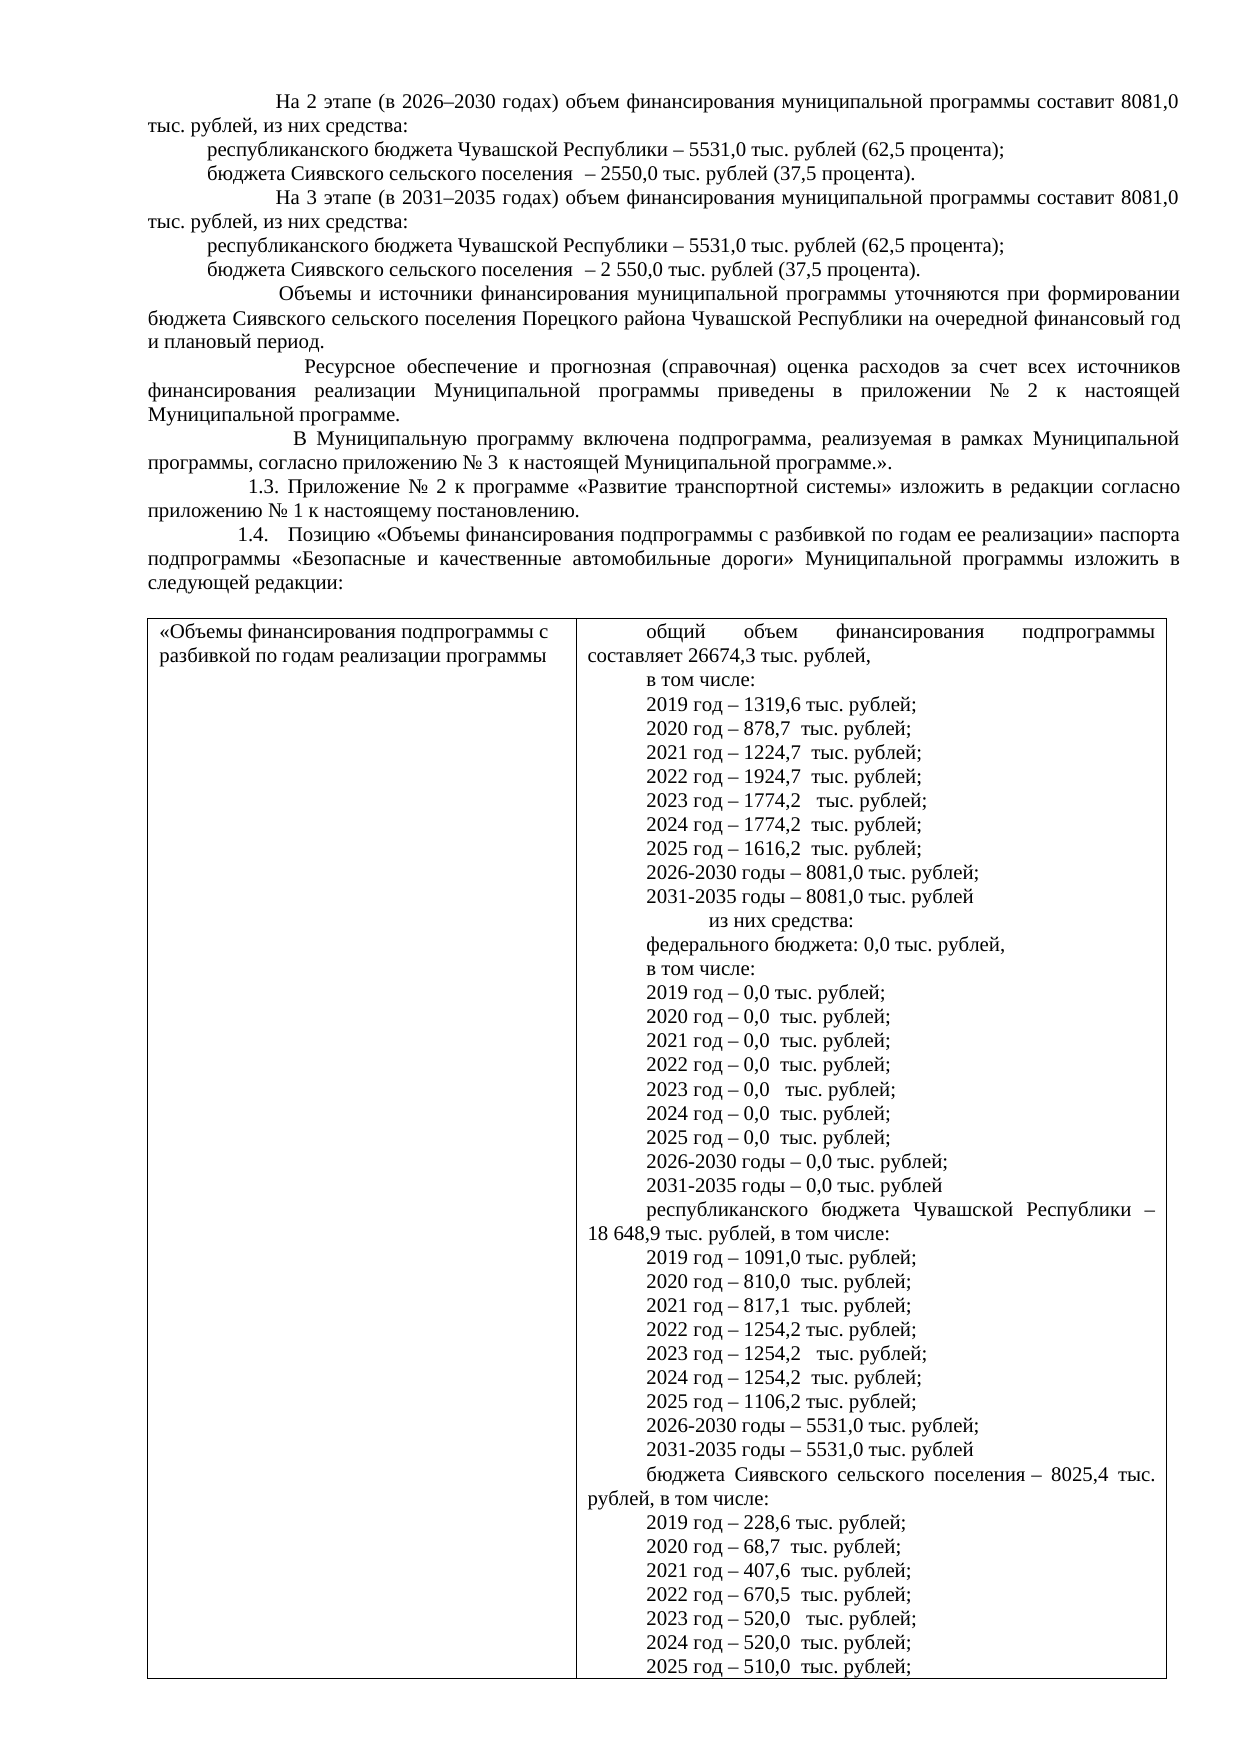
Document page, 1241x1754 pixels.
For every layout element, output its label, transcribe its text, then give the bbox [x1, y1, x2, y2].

text 1.4. Позицию «Объемы финансирования подпрограммы с разбивкой по годам ее реализации» паспорта подпрограммы «Безопасные и качественные автомобильные дороги» Муниципальной программы изложить в следующей редакции: [148, 522, 1181, 594]
text бюджета Сиявского сельского поселения – 2 550,0 тыс. рублей (37,5 процента). [148, 257, 1181, 281]
text Ресурсное обеспечение и прогнозная (справочная) оценка расходов за счет всех источников финансирования реализации Муниципальной программы приведены в приложении № 2 к настоящей Муниципальной программе. [148, 353, 1181, 426]
text республиканского бюджета Чувашской Республики – 5531,0 тыс. рублей (62,5 процента); [148, 233, 1181, 257]
text республиканского бюджета Чувашской Республики – 5531,0 тыс. рублей (62,5 процента); [148, 137, 1181, 161]
text На 3 этапе (в 2031–2035 годах) объем финансирования муниципальной программы составит 8081,0 тыс. рублей, из них средства: [148, 185, 1181, 233]
text 1.3. Приложение № 2 к программе «Развитие транспортной системы» изложить в редакции согласно приложению № 1 к настоящему постановлению. [148, 474, 1181, 522]
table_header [148, 619, 576, 1678]
text В Муниципальную программу включена подпрограмма, реализуемая в рамках Муниципальной программы, согласно приложению № 3 к настоящей Муниципальной программе.». [148, 426, 1181, 474]
text На 2 этапе (в 2026–2030 годах) объем финансирования муниципальной программы составит 8081,0 тыс. рублей, из них средства: [148, 89, 1181, 137]
text бюджета Сиявского сельского поселения – 2550,0 тыс. рублей (37,5 процента). [148, 161, 1181, 185]
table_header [577, 619, 1166, 1678]
text Объемы и источники финансирования муниципальной программы уточняются при формировании бюджета Сиявского сельского поселения Порецкого района Чувашской Республики на очередной финансовый год и плановый период. [148, 281, 1181, 353]
